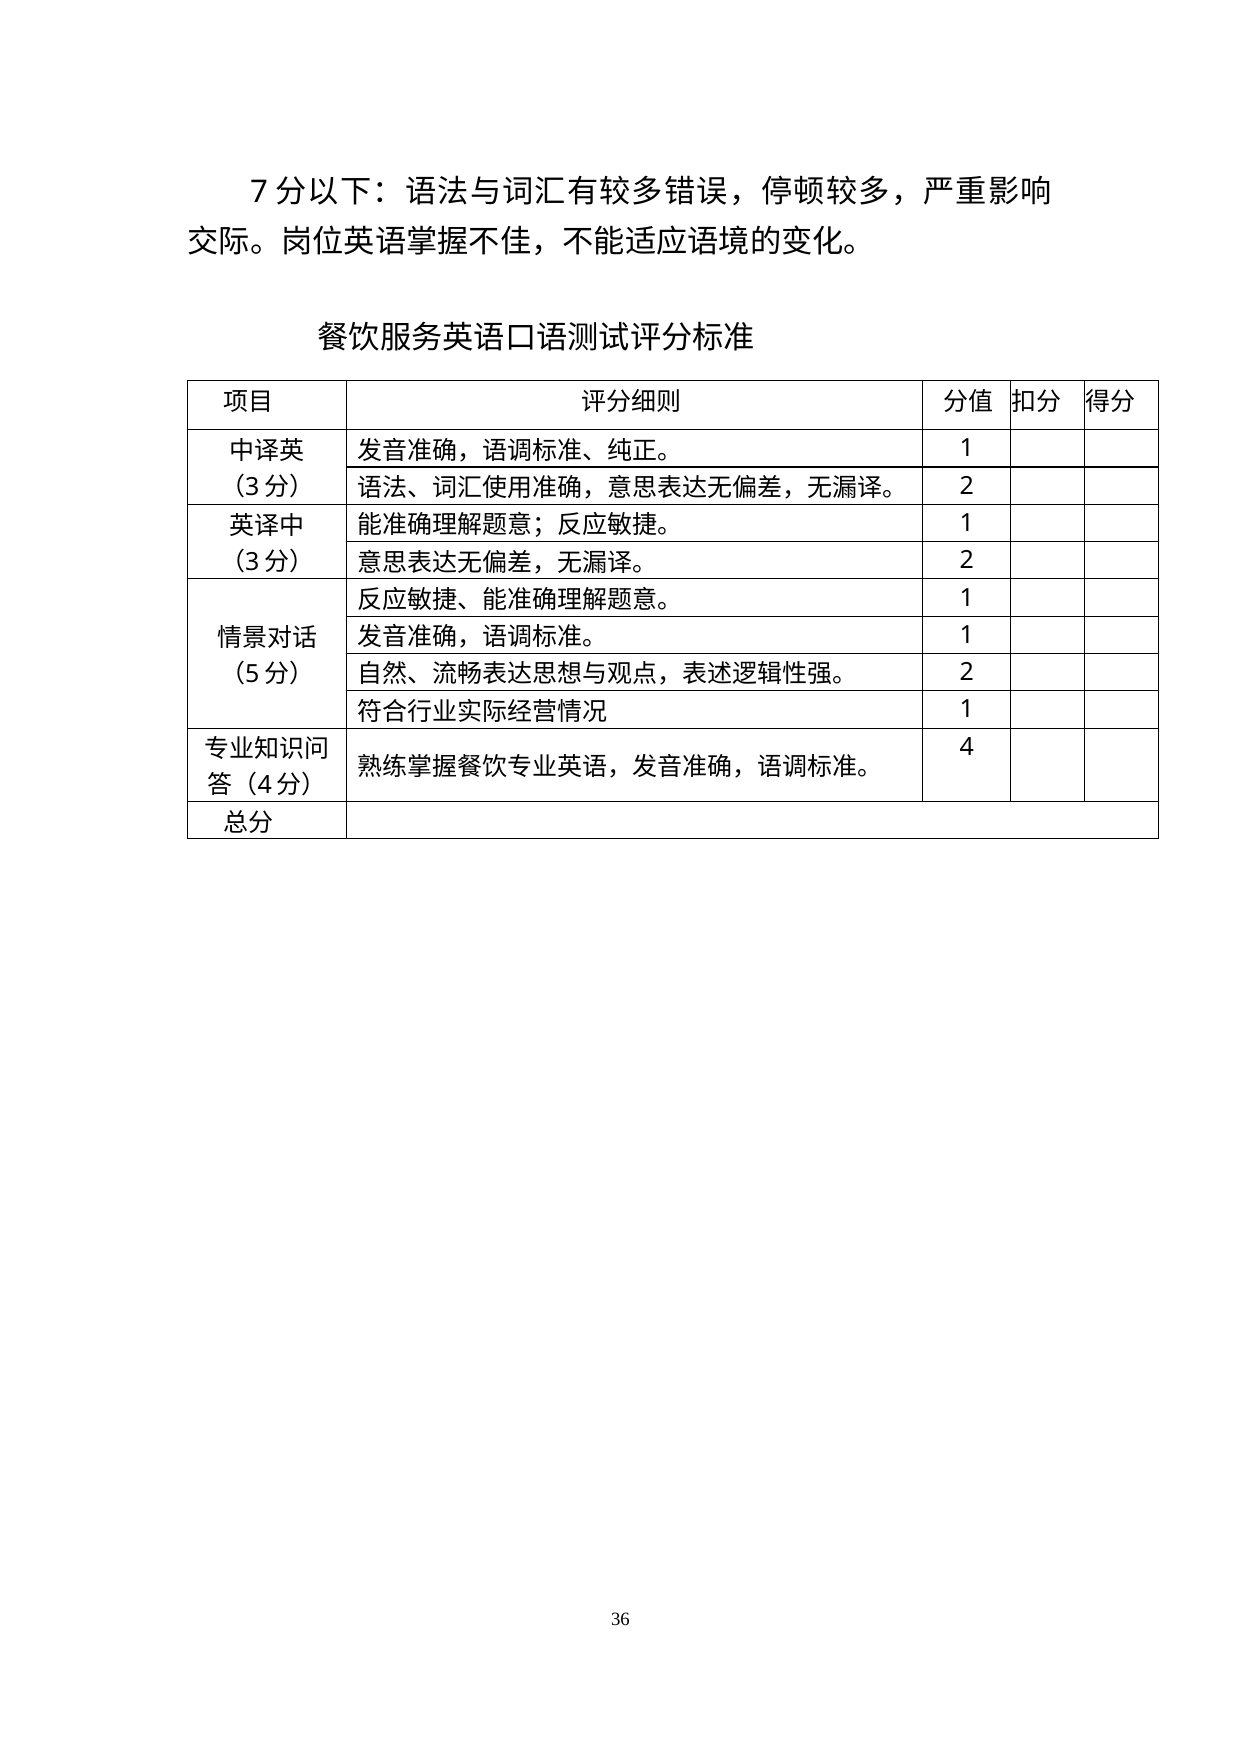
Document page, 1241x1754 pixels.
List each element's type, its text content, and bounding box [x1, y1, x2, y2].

table_cell 1 [923, 617, 1010, 653]
table_cell 发音准确，语调标准、纯正。 [347, 430, 922, 466]
table_cell [1085, 729, 1158, 801]
table_cell 中译英 （3分） [188, 430, 346, 504]
table_cell [1011, 430, 1084, 466]
table_header 项目 [188, 381, 346, 429]
table_header 扣分 [1011, 381, 1084, 429]
table_cell [1085, 654, 1158, 690]
table_cell 熟练掌握餐饮专业英语，发音准确，语调标准。 [347, 729, 922, 801]
table_cell 自然、流畅表达思想与观点，表述逻辑性强。 [347, 654, 922, 690]
table_cell [1085, 505, 1158, 541]
table_cell 英译中 （3分） [188, 505, 346, 578]
table_cell 语法、词汇使用准确，意思表达无偏差，无漏译。 [347, 468, 922, 504]
table_cell 发音准确，语调标准。 [347, 617, 922, 653]
table_cell [1085, 691, 1158, 727]
table_header 评分细则 [347, 381, 922, 429]
table_cell [347, 802, 1158, 838]
table_cell [1011, 617, 1084, 653]
table_cell 2 [923, 654, 1010, 690]
table_cell 1 [923, 430, 1010, 466]
table_cell 专业知识问答（4分） [188, 729, 346, 801]
table_cell 反应敏捷、能准确理解题意。 [347, 579, 922, 616]
table_cell [1085, 579, 1158, 616]
table_cell [1085, 468, 1158, 504]
table_header 得分 [1085, 381, 1158, 429]
table_cell 意思表达无偏差，无漏译。 [347, 542, 922, 578]
table_cell [1011, 654, 1084, 690]
table_cell 能准确理解题意；反应敏捷。 [347, 505, 922, 541]
table_cell 1 [923, 691, 1010, 727]
table_cell [1011, 691, 1084, 727]
table_cell 1 [923, 505, 1010, 541]
text 餐饮服务英语口语测试评分标准 [187, 312, 1053, 357]
table_cell 总分 [188, 802, 346, 838]
table_cell [1011, 542, 1084, 578]
table_cell 1 [923, 579, 1010, 616]
text 7分以下：语法与词汇有较多错误，停顿较多，严重影响交际。岗位英语掌握不佳，不能适应语境的变化。 [187, 162, 1053, 262]
table_header 分值 [923, 381, 1010, 429]
table_cell 符合行业实际经营情况 [347, 691, 922, 727]
table_cell [1011, 468, 1084, 504]
table_cell [1011, 505, 1084, 541]
table_cell 情景对话 （5分） [188, 579, 346, 727]
table_cell 2 [923, 542, 1010, 578]
table_cell [1011, 579, 1084, 616]
table_cell [1085, 542, 1158, 578]
table_cell [1085, 617, 1158, 653]
table_cell [1085, 430, 1158, 466]
table_cell 2 [923, 468, 1010, 504]
table_cell [1011, 729, 1084, 801]
table_cell 4 [923, 729, 1010, 801]
